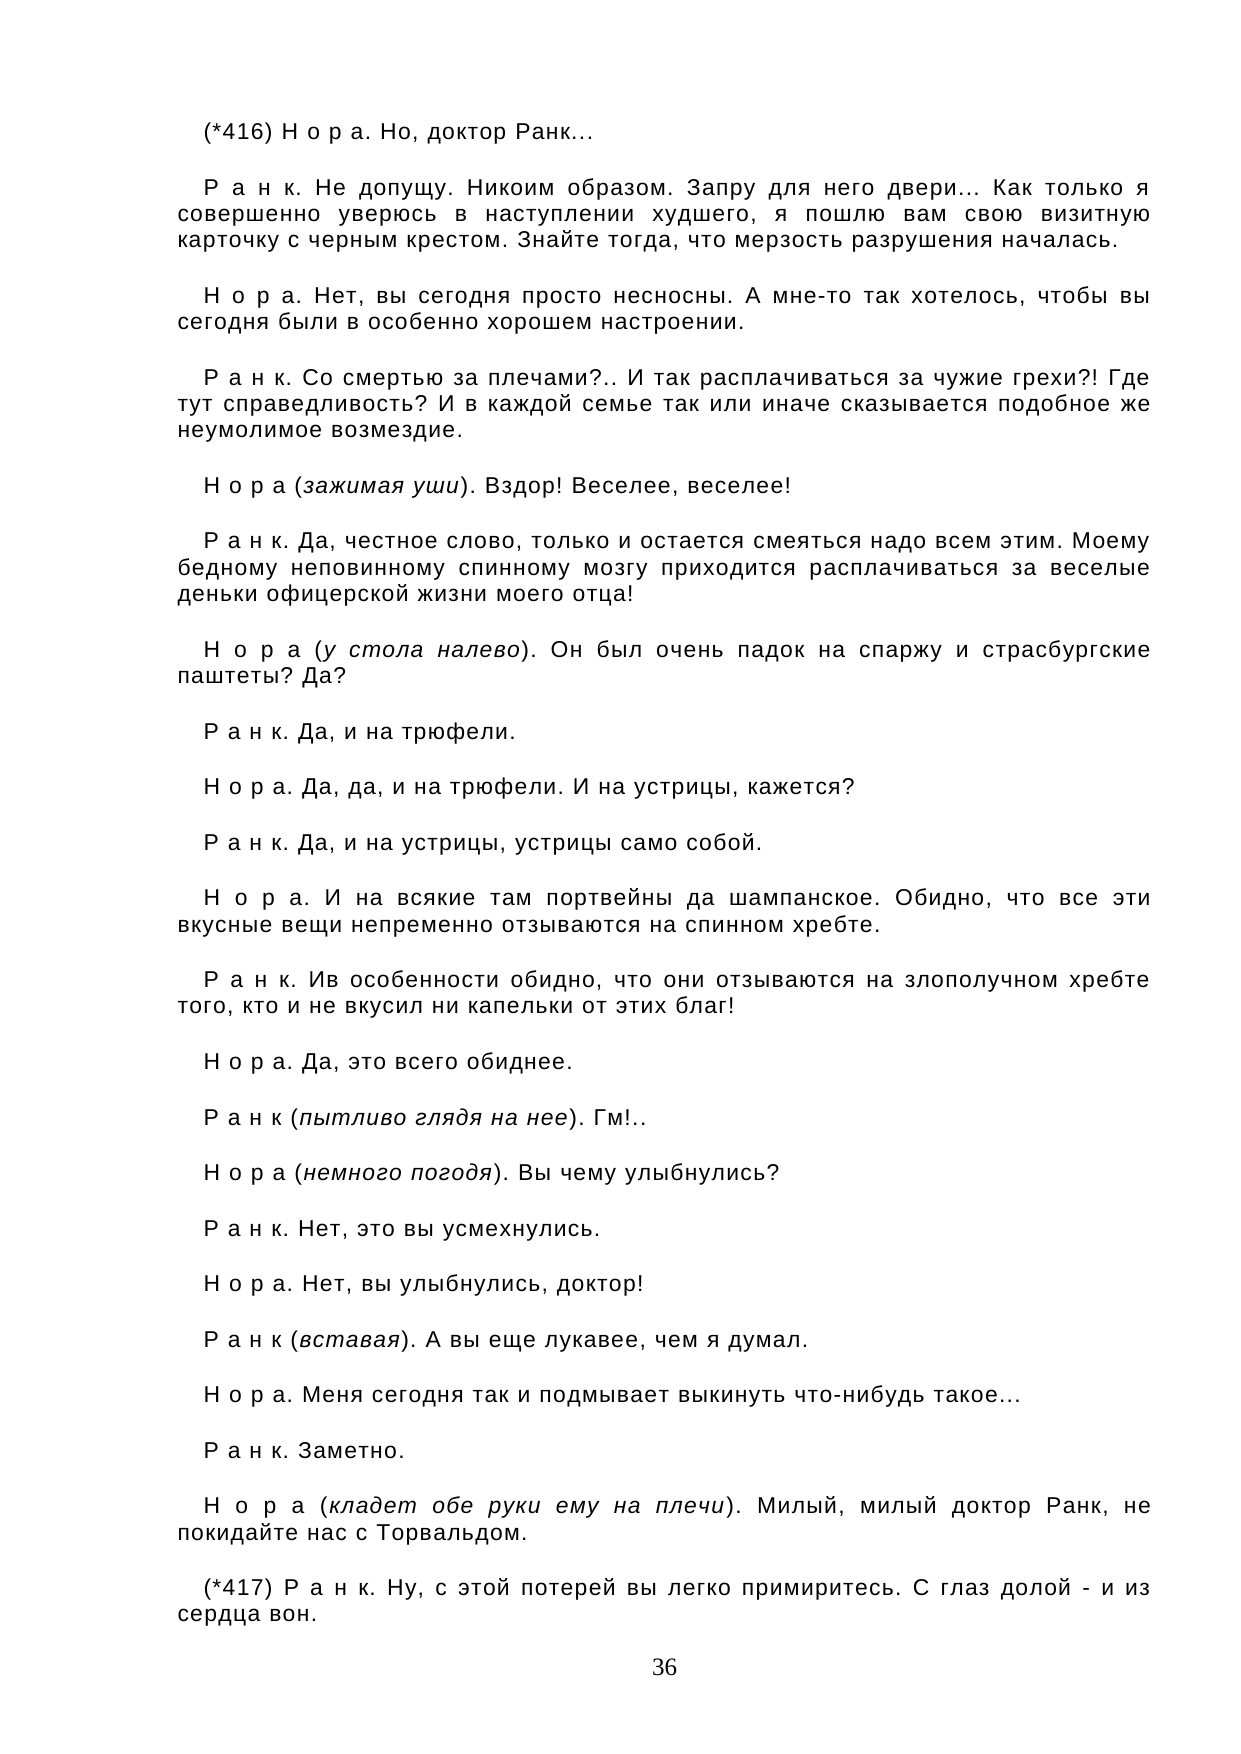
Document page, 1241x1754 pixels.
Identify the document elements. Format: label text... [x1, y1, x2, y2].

text Н о р а (кладет обе руки ему на плечи). Милый, милый доктор Ранк, не покидайте нас с Торвальдом. [177, 1492, 1152, 1545]
text Н о р а (немного погодя). Вы чему улыбнулись? [177, 1159, 1152, 1185]
text Р а н к. Да, честное слово, только и остается смеяться надо всем этим. Моему бедному неповинному спинному мозгу приходится расплачиваться за веселые деньки офицерской жизни моего отца! [177, 527, 1152, 607]
text Р а н к. Заметно. [177, 1437, 1152, 1463]
text Р а н к. Не допущу. Никоим образом. Запру для него двери... Как только я совершенно уверюсь в наступлении худшего, я пошлю вам свою визитную карточку с черным крестом. Знайте тогда, что мерзость разрушения началась. [177, 174, 1152, 253]
text (*417) Р а н к. Ну, с этой потерей вы легко примиритесь. С глаз долой - и из сердца вон. [177, 1574, 1152, 1627]
text Н о р а. Меня сегодня так и подмывает выкинуть что-нибудь такое... [177, 1381, 1152, 1407]
text Р а н к. Ив особенности обидно, что они отзываются на злополучном хребте того, кто и не вкусил ни капельки от этих благ! [177, 966, 1152, 1019]
text Н о р а. Нет, вы улыбнулись, доктор! [177, 1270, 1152, 1296]
text Н о р а (зажимая уши). Вздор! Веселее, веселее! [177, 472, 1152, 498]
text (*416) Н о р а. Но, доктор Ранк... [177, 118, 1152, 144]
text Р а н к. Нет, это вы усмехнулись. [177, 1214, 1152, 1241]
text Р а н к (пытливо глядя на нее). Гм!.. [177, 1103, 1152, 1130]
text Н о р а (у стола налево). Он был очень падок на спаржу и страсбургские паштеты? Да? [177, 636, 1152, 688]
text Н о р а. Да, да, и на трюфели. И на устрицы, кажется? [177, 773, 1152, 799]
text Н о р а. Нет, вы сегодня просто несносны. А мне-то так хотелось, чтобы вы сегодня были в особенно хорошем настроении. [177, 282, 1152, 334]
text Р а н к. Со смертью за плечами?.. И так расплачиваться за чужие грехи?! Где тут справедливость? И в каждой семье так или иначе сказывается подобное же неумолимое возмездие. [177, 364, 1152, 443]
text Р а н к. Да, и на устрицы, устрицы само собой. [177, 829, 1152, 855]
text Р а н к (вставая). А вы еще лукавее, чем я думал. [177, 1326, 1152, 1352]
text Р а н к. Да, и на трюфели. [177, 718, 1152, 744]
text Н о р а. И на всякие там портвейны да шампанское. Обидно, что все эти вкусные вещи непременно отзываются на спинном хребте. [177, 884, 1152, 937]
text Н о р а. Да, это всего обиднее. [177, 1048, 1152, 1074]
